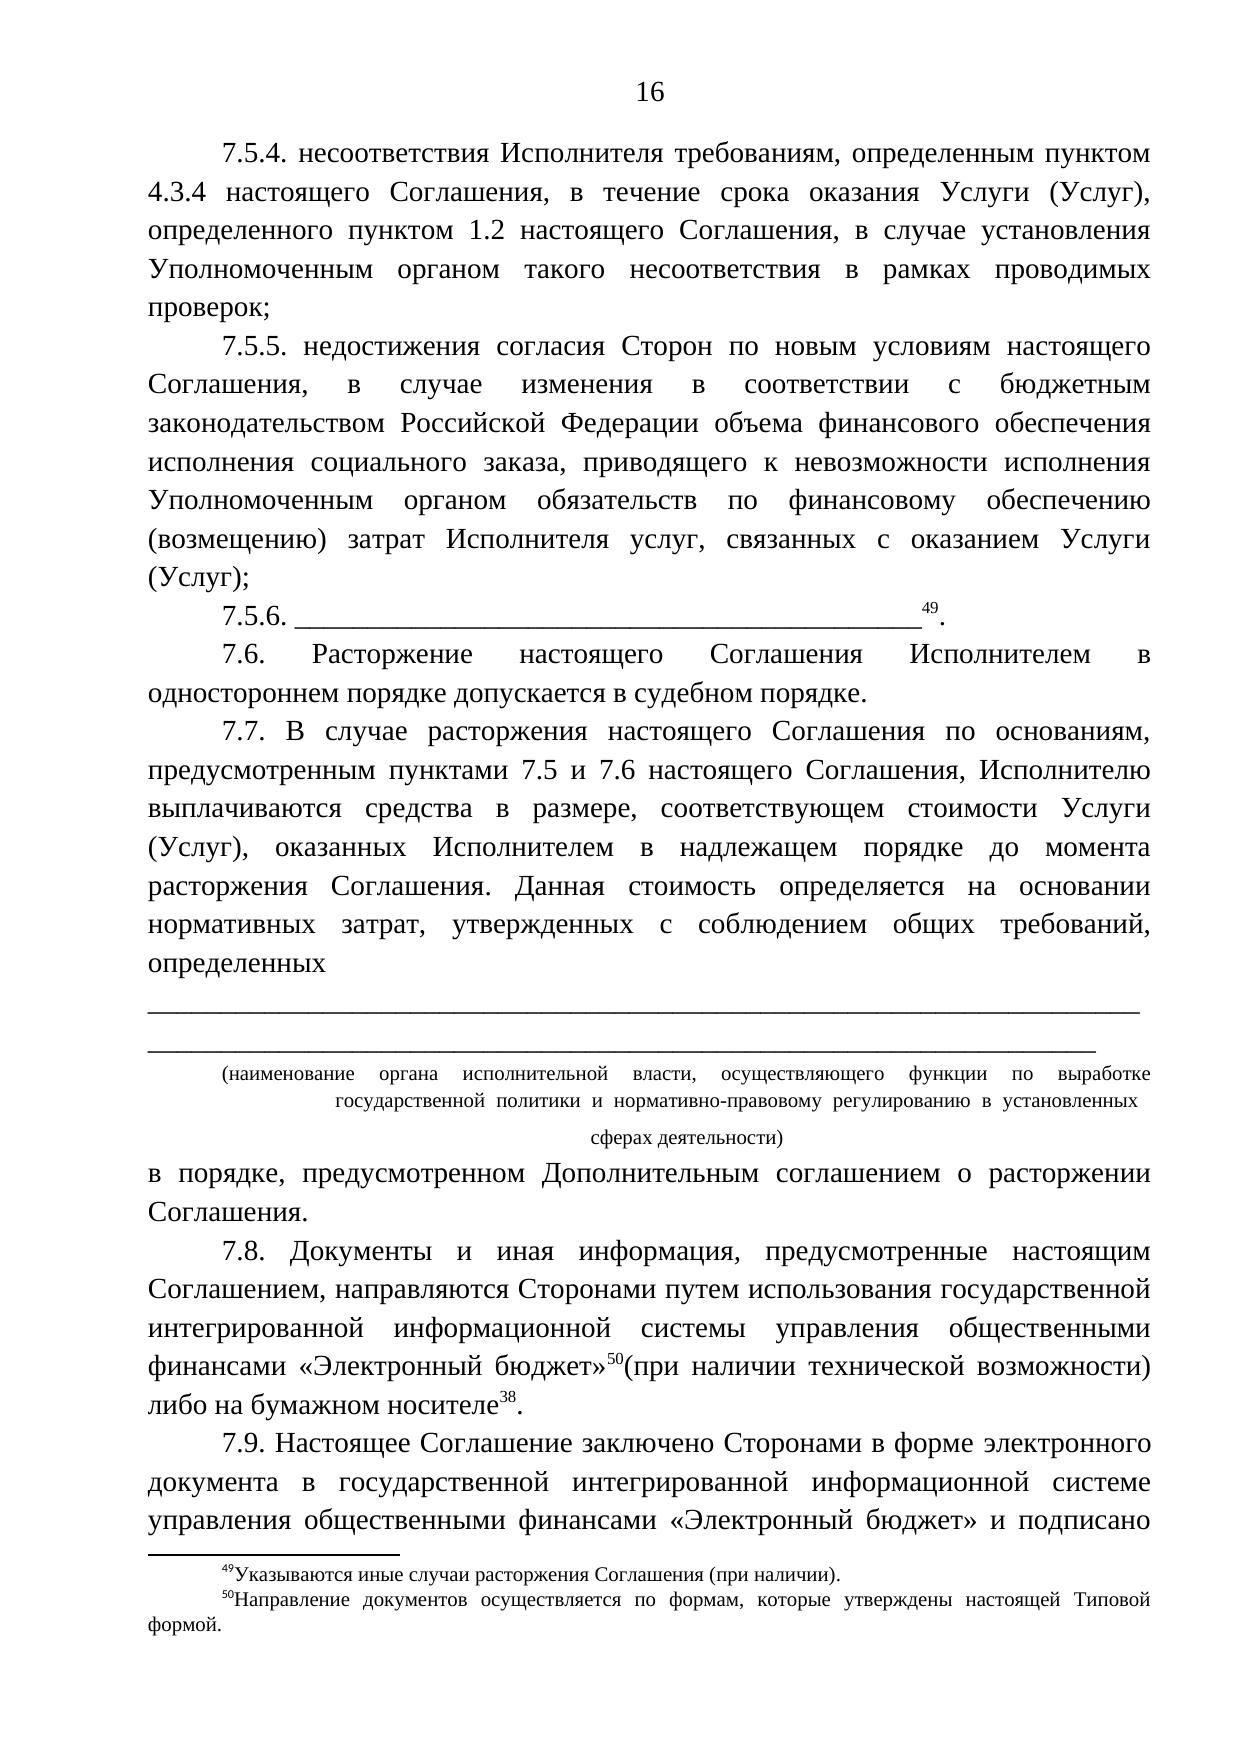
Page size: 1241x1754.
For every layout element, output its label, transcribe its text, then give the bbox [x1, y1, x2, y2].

text 7.5.4. несоответствия Исполнителя требованиям, определенным пунктом 4.3.4 настоящего Соглашения, в течение срока оказания Услуги (Услуг), определенного пунктом 1.2 настоящего Соглашения, в случае установления Уполномоченным органом такого несоответствия в рамках проводимых проверок; [148, 135, 1152, 323]
text 7.8. Документы и иная информация, предусмотренные настоящим Соглашением, направляются Сторонами путем использования государственной интегрированной информационной системы управления общественными финансами «Электронный бюджет»(при наличии технической возможности) либо на бумажном носителе38. [148, 1233, 1152, 1420]
text в порядке, предусмотренном Дополнительным соглашением о расторжении Соглашения. [148, 1156, 1152, 1228]
text 7.7. В случае расторжения настоящего Соглашения по основаниям, предусмотренным пунктами 7.5 и 7.6 настоящего Соглашения, Исполнителю выплачиваются средства в размере, соответствующем стоимости Услуги (Услуг), оказанных Исполнителем в надлежащем порядке до момента расторжения Соглашения. Данная стоимость определяется на основании нормативных затрат, утвержденных с соблюдением общих требований, определенных _____________________________________________________________________________________________________________________________________ [148, 713, 1152, 1055]
text 7.5.6. ___________________________________________. [148, 598, 1152, 631]
text 7.6. Расторжение настоящего Соглашения Исполнителем в одностороннем порядке допускается в судебном порядке. [148, 636, 1152, 708]
text (наименование органа исполнительной власти, осуществляющего функции по выработке государственной политики и нормативно-правовому регулированию в установленных сферах деятельности) [148, 1060, 1152, 1151]
text 7.5.5. недостижения согласия Сторон по новым условиям настоящего Соглашения, в случае изменения в соответствии с бюджетным законодательством Российской Федерации объема финансового обеспечения исполнения социального заказа, приводящего к невозможности исполнения Уполномоченным органом обязательств по финансовому обеспечению (возмещению) затрат Исполнителя услуг, связанных с оказанием Услуги (Услуг); [148, 328, 1152, 593]
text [148, 1425, 1152, 1536]
